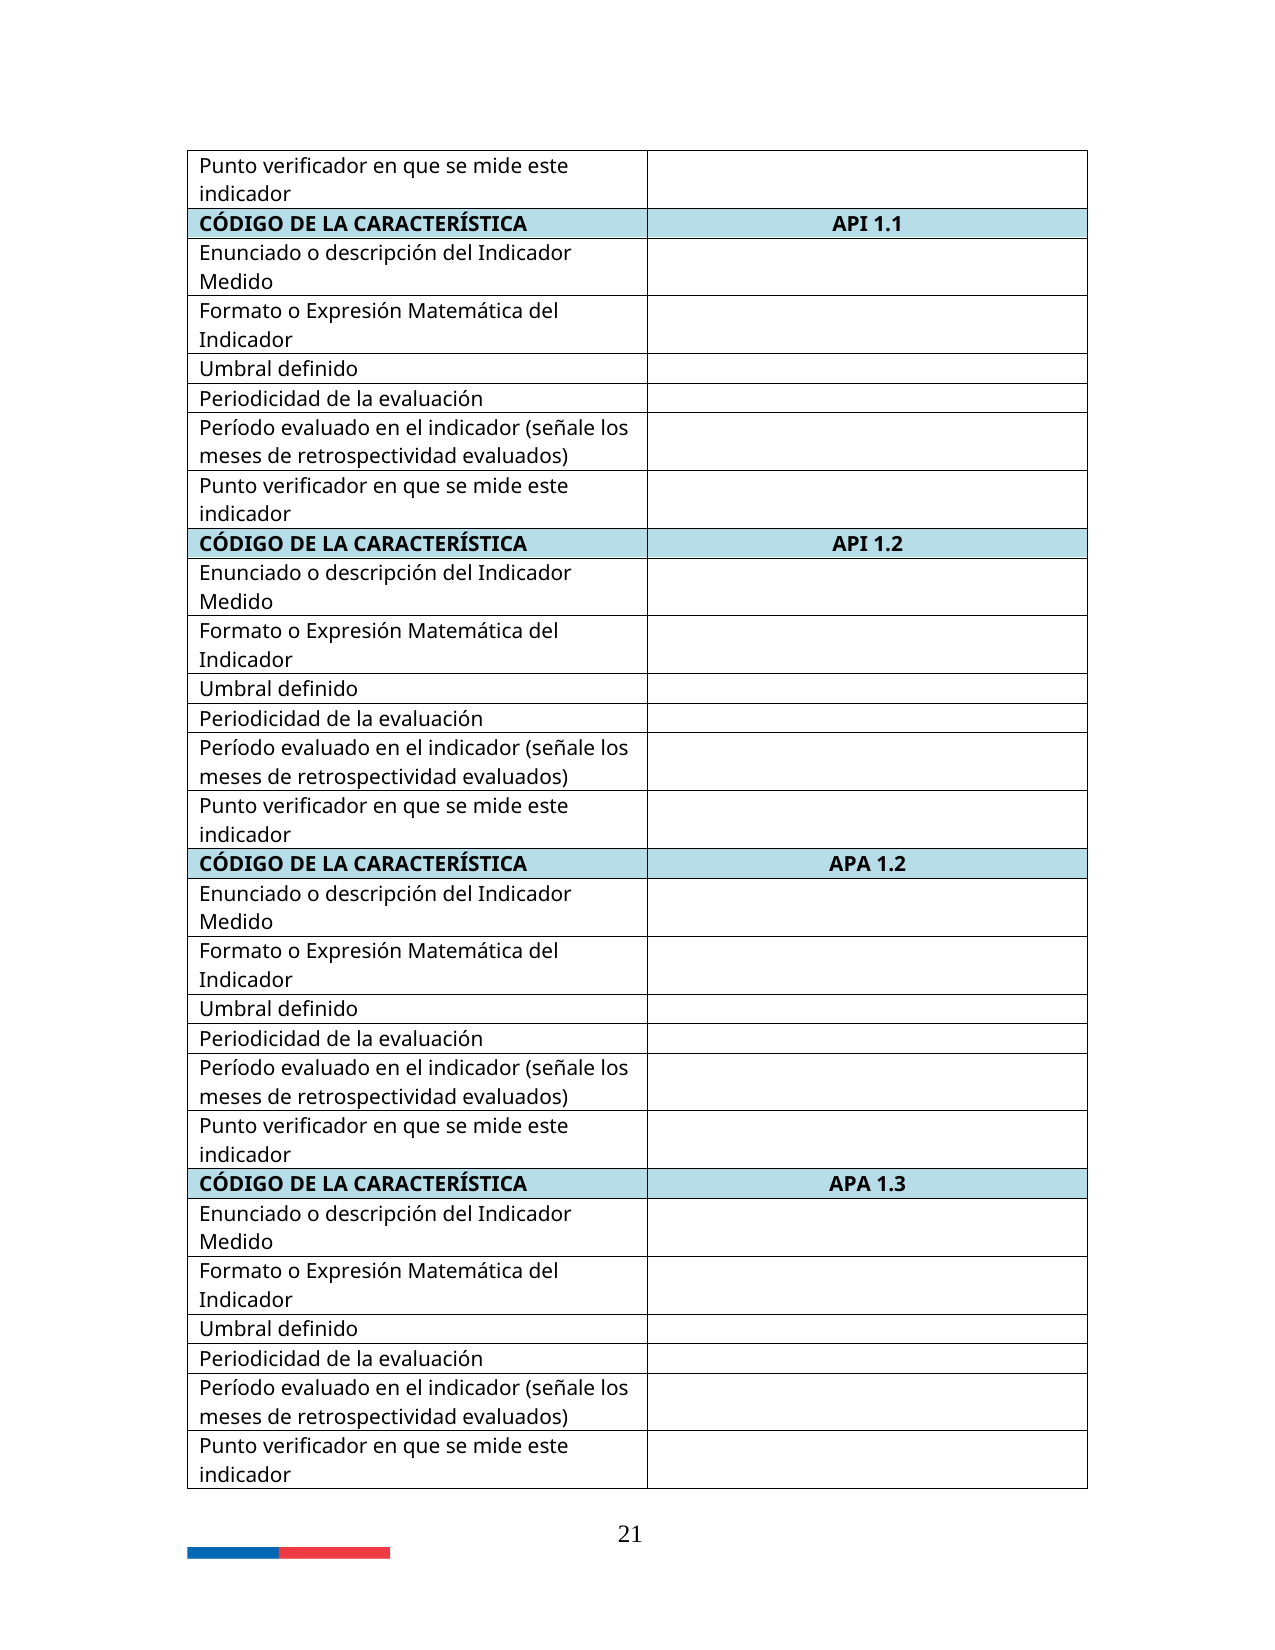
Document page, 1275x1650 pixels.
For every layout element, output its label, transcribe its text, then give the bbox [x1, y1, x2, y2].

table_cell [648, 791, 1087, 848]
table_cell Umbral definido [188, 1315, 647, 1343]
table_cell [648, 1257, 1087, 1313]
table_cell [648, 995, 1087, 1023]
table_cell Enunciado o descripción del Indicador Medido [188, 1199, 647, 1256]
table_cell APA 1.2 [648, 849, 1087, 878]
table_cell Formato o Expresión Matemática del Indicador [188, 937, 647, 993]
table_cell Enunciado o descripción del Indicador Medido [188, 879, 647, 936]
table_cell Período evaluado en el indicador (señale los meses de retrospectividad evaluados) [188, 413, 647, 470]
table_cell [648, 296, 1087, 353]
table_cell [648, 937, 1087, 993]
table_cell Punto verificador en que se mide este indicador [188, 471, 647, 528]
table_cell [648, 239, 1087, 295]
table_cell Período evaluado en el indicador (señale los meses de retrospectividad evaluados) [188, 733, 647, 790]
table_cell Formato o Expresión Matemática del Indicador [188, 616, 647, 673]
table_cell CÓDIGO DE LA CARACTERÍSTICA [188, 529, 647, 557]
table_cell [188, 296, 647, 353]
picture [187, 1547, 391, 1559]
table_cell CÓDIGO DE LA CARACTERÍSTICA [188, 1169, 647, 1198]
table_cell Umbral definido [188, 674, 647, 703]
table_cell Periodicidad de la evaluación [188, 384, 647, 412]
table_cell CÓDIGO DE LA CARACTERÍSTICA [188, 849, 647, 878]
table_cell Punto verificador en que se mide este indicador [188, 151, 647, 208]
table_cell Enunciado o descripción del Indicador Medido [188, 239, 647, 295]
table_cell [648, 559, 1087, 615]
table_cell Periodicidad de la evaluación [188, 704, 647, 732]
table_cell [648, 704, 1087, 732]
table_cell [648, 413, 1087, 470]
table_cell [648, 1024, 1087, 1052]
table_cell CÓDIGO DE LA CARACTERÍSTICA [188, 209, 647, 237]
table_cell [648, 354, 1087, 383]
table_cell [648, 879, 1087, 936]
table_cell Período evaluado en el indicador (señale los meses de retrospectividad evaluados) [188, 1374, 647, 1430]
table_cell Punto verificador en que se mide este indicador [188, 1111, 647, 1168]
table_cell [648, 1111, 1087, 1168]
table_cell API 1.2 [648, 529, 1087, 557]
table_cell [648, 616, 1087, 673]
table_cell Formato o Expresión Matemática del Indicador [188, 1257, 647, 1313]
table_cell [648, 1374, 1087, 1430]
table_cell Periodicidad de la evaluación [188, 1344, 647, 1372]
table_cell Umbral definido [188, 995, 647, 1023]
table_cell [648, 733, 1087, 790]
table_cell [648, 471, 1087, 528]
table_cell API 1.1 [648, 209, 1087, 237]
table_cell [648, 1344, 1087, 1372]
table_cell [648, 1054, 1087, 1110]
table_cell APA 1.3 [648, 1169, 1087, 1198]
table_cell Enunciado o descripción del Indicador Medido [188, 559, 647, 615]
table_cell [648, 1315, 1087, 1343]
table_cell Periodicidad de la evaluación [188, 1024, 647, 1052]
table_cell [648, 384, 1087, 412]
table_cell Período evaluado en el indicador (señale los meses de retrospectividad evaluados) [188, 1054, 647, 1110]
table_cell Umbral definido [188, 354, 647, 383]
table_cell Punto verificador en que se mide este indicador [188, 1431, 647, 1488]
table_cell [648, 674, 1087, 703]
table_cell Punto verificador en que se mide este indicador [188, 791, 647, 848]
table_cell [648, 151, 1087, 208]
table_cell [648, 1199, 1087, 1256]
table_cell [648, 1431, 1087, 1488]
